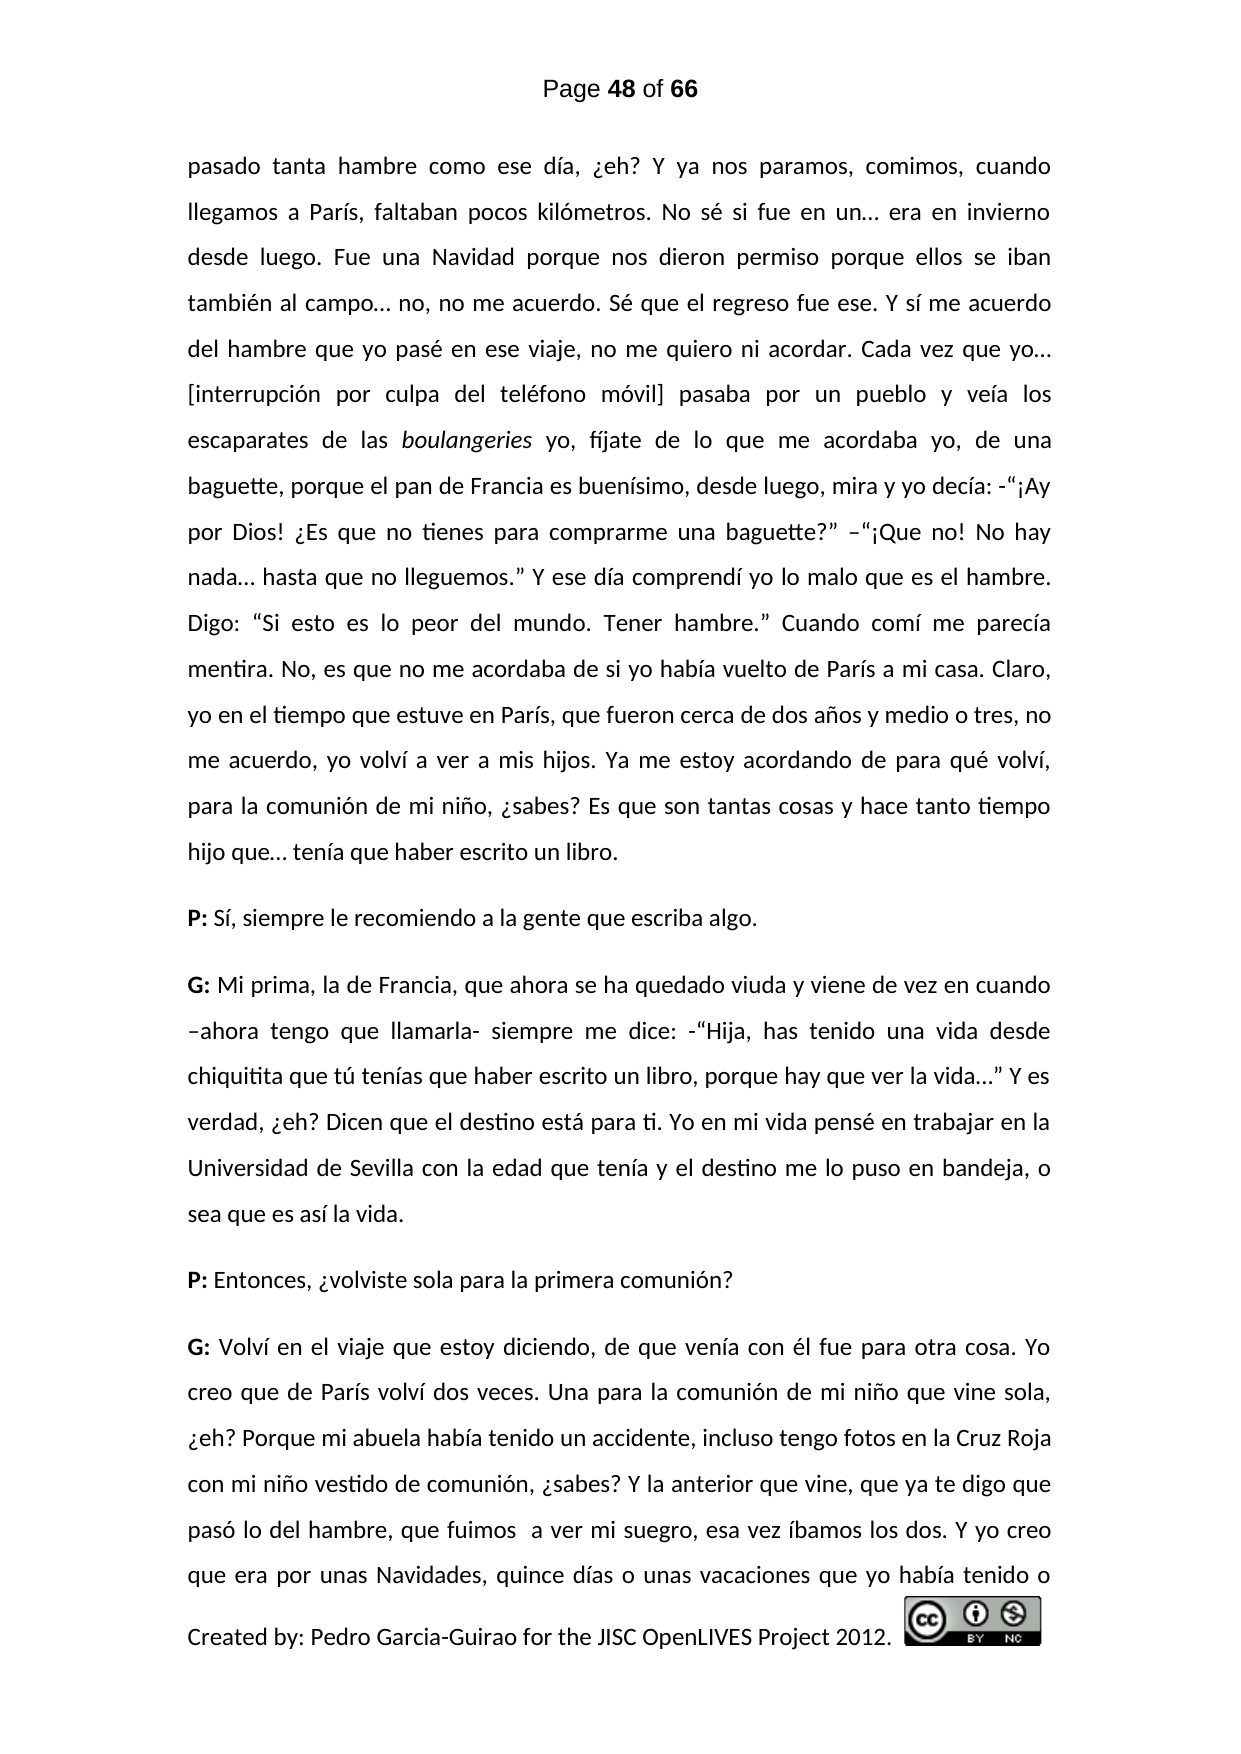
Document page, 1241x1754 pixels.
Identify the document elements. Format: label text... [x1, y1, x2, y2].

picture [904, 1596, 1042, 1646]
text P: Entonces, ¿volviste sola para la primera comunión? [187, 1264, 1053, 1295]
text G: Mi prima, la de Francia, que ahora se ha quedado viuda y viene de vez en cuando –ahora tengo que llamarla- siempre me dice: -“Hija, has tenido una vida desde chiquitita que tú tenías que haber escrito un libro, porque hay que ver la vida…” Y es verdad, ¿eh? Dicen que el destino está para ti. Yo en mi vida pensé en trabajar en la Universidad de Sevilla con la edad que tenía y el destino me lo puso en bandeja, o sea que es así la vida. [187, 969, 1053, 1228]
text P: Sí, siempre le recomiendo a la gente que escriba algo. [187, 902, 1053, 933]
